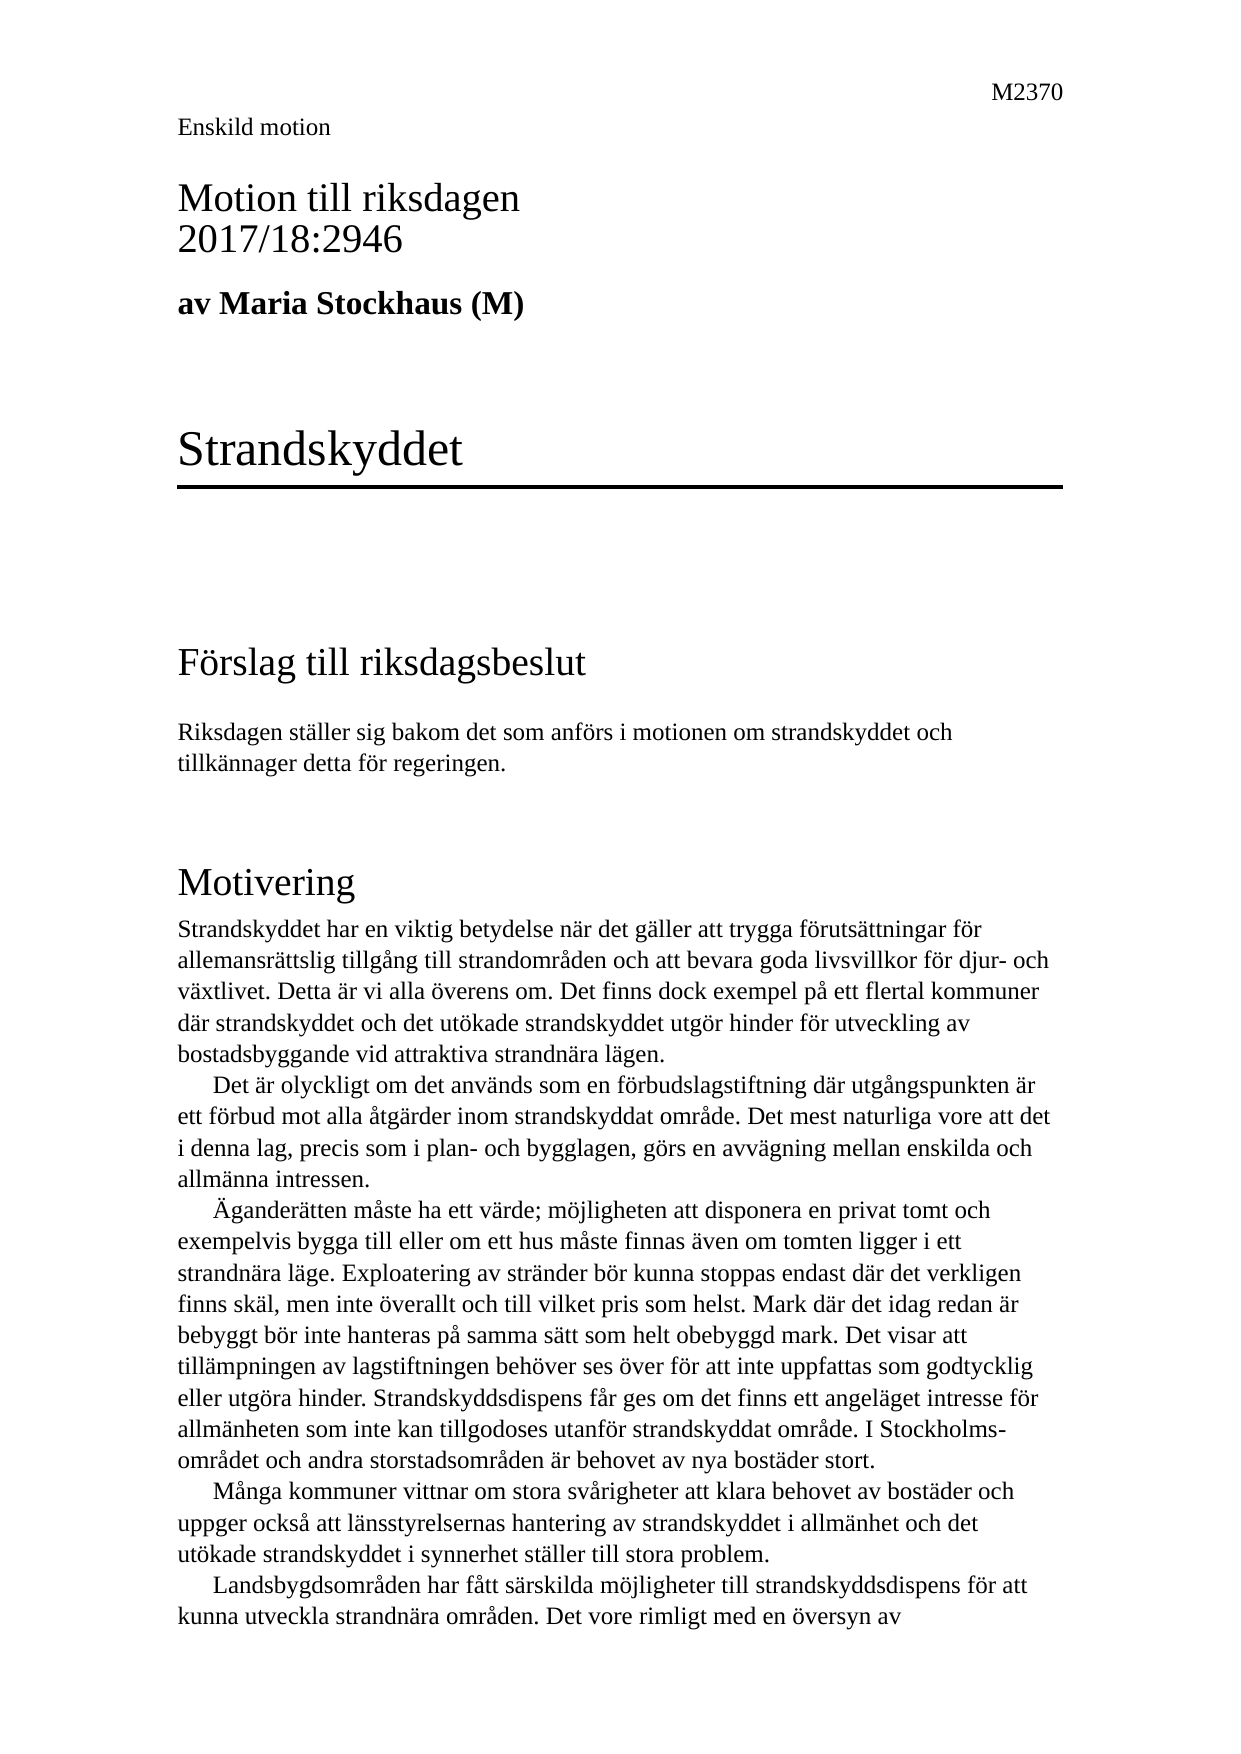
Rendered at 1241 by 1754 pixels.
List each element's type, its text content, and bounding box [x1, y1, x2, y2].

text Äganderätten måste ha ett värde; möjligheten att disponera en privat tomt och exempelvis bygga till eller om ett hus måste finnas även om tomten ligger i ett strandnära läge. Exploatering av stränder bör kunna stoppas endast där det verkligen finns skäl, men inte överallt och till vilket pris som helst. Mark där det idag redan är bebyggt bör inte hanteras på samma sätt som helt obebyggd mark. Det visar att tillämpningen av lagstiftningen behöver ses över för att inte uppfattas som godtycklig eller utgöra hinder. Strandskyddsdispens får ges om det finns ett angeläget intresse för allmänheten som inte kan tillgodoses utanför strandskyddat område. I Stockholmsområdet och andra storstadsområden är behovet av nya bostäder stort. [177, 1193, 1063, 1474]
text Strandskyddet har en viktig betydelse när det gäller att trygga förutsättningar för allemansrättslig tillgång till strandområden och att bevara goda livsvillkor för djur- och växtlivet. Detta är vi alla överens om. Det finns dock exempel på ett flertal kommuner där strandskyddet och det utökade strandskyddet utgör hinder för utveckling av bostadsbyggande vid attraktiva strandnära lägen. [177, 911, 1063, 1068]
text Många kommuner vittnar om stora svårigheter att klara behovet av bostäder och uppger också att länsstyrelsernas hantering av strandskyddet i allmänhet och det utökade strandskyddet i synnerhet ställer till stora problem. [177, 1474, 1063, 1568]
text Det är olyckligt om det används som en förbudslagstiftning där utgångspunkten är ett förbud mot alla åtgärder inom strandskyddat område. Det mest naturliga vore att det i denna lag, precis som i plan- och bygglagen, görs en avvägning mellan enskilda och allmänna intressen. [177, 1068, 1063, 1193]
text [177, 1568, 1063, 1630]
